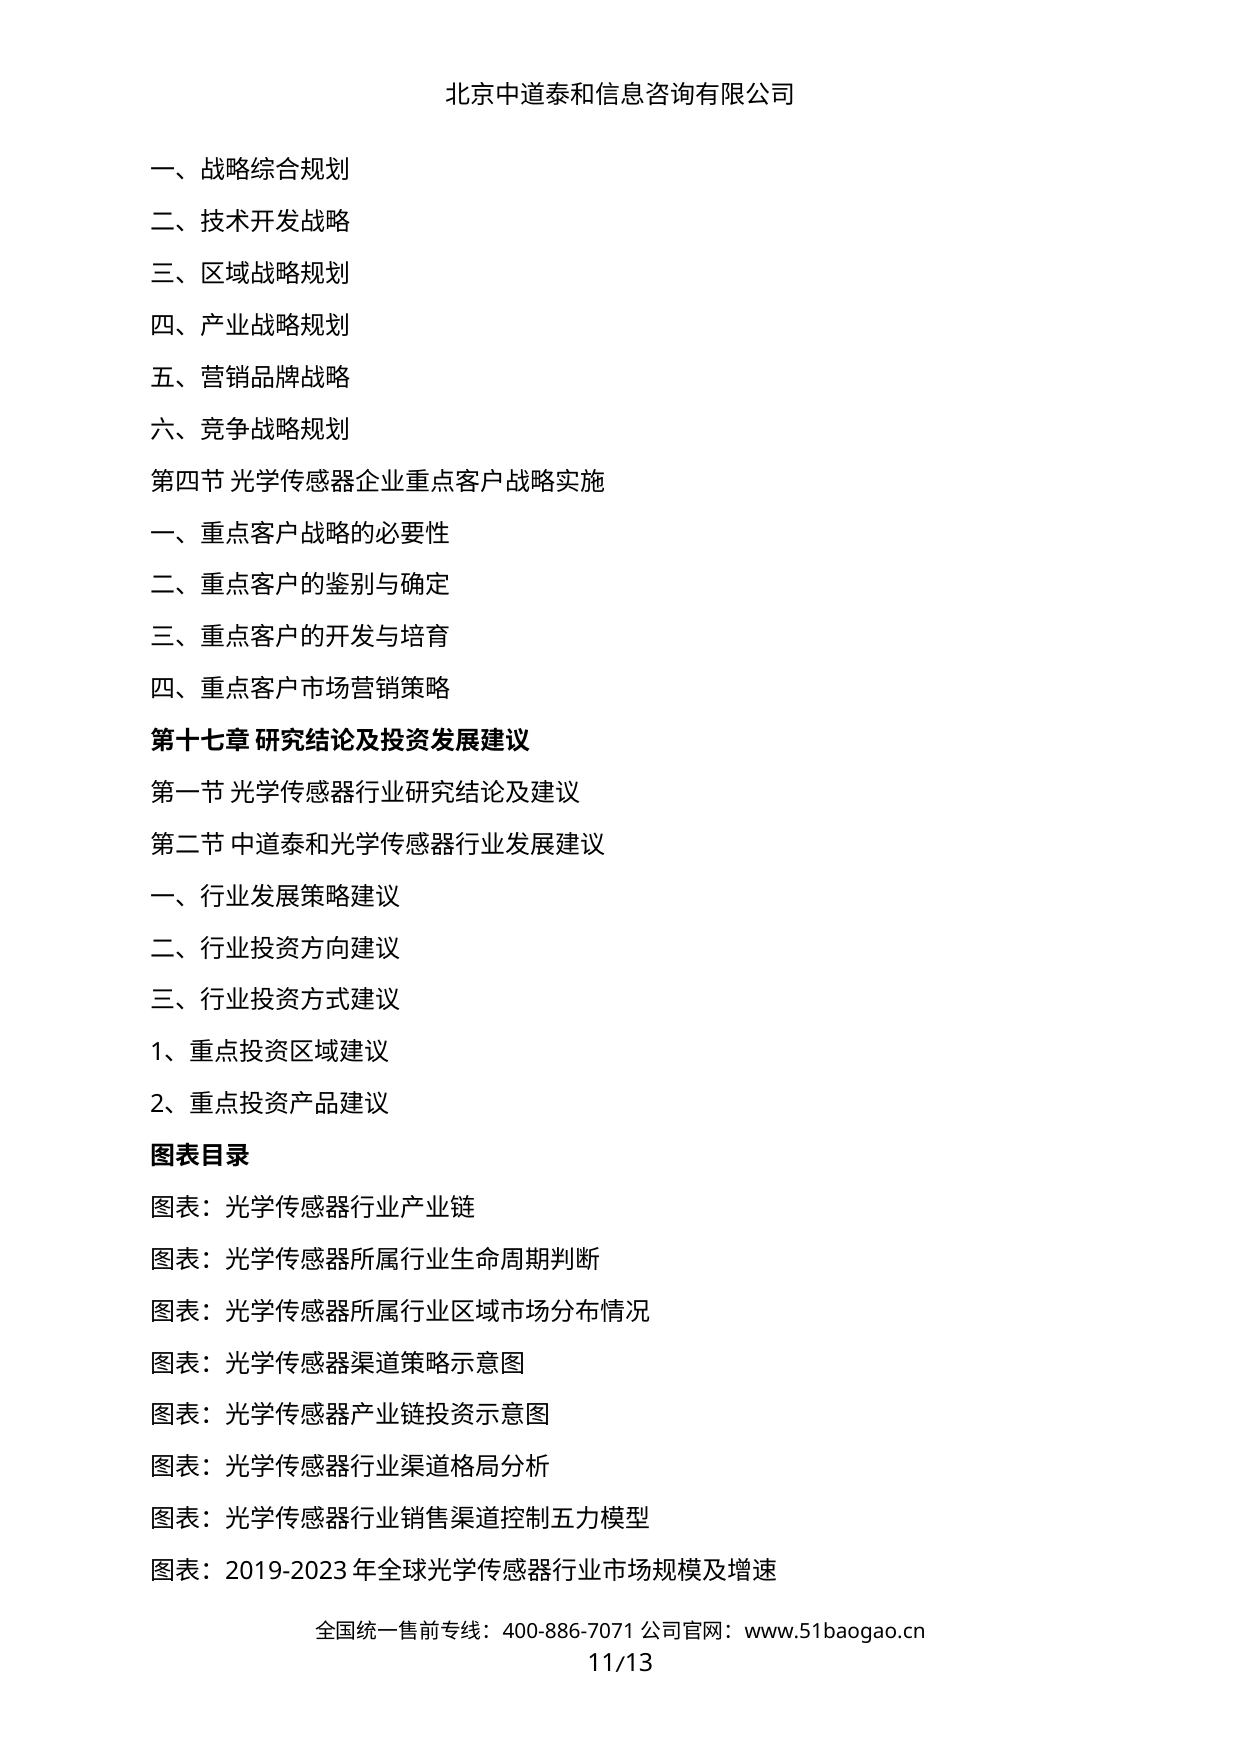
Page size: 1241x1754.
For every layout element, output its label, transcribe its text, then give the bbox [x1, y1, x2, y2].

text 第四节 光学传感器企业重点客户战略实施 [150, 461, 1090, 497]
text 第二节 中道泰和光学传感器行业发展建议 [150, 824, 1090, 861]
text 三、区域战略规划 [150, 254, 1090, 290]
text 五、营销品牌战略 [150, 357, 1090, 394]
text 图表：2019-2023年全球光学传感器行业市场规模及增速 [150, 1551, 1090, 1587]
text 图表目录 [150, 1136, 1090, 1172]
text 二、技术开发战略 [150, 202, 1090, 238]
text 1、重点投资区域建议 [150, 1032, 1090, 1068]
text 图表：光学传感器所属行业生命周期判断 [150, 1239, 1090, 1276]
text 四、重点客户市场营销策略 [150, 669, 1090, 705]
text 图表：光学传感器产业链投资示意图 [150, 1395, 1090, 1431]
text 三、重点客户的开发与培育 [150, 617, 1090, 653]
text 图表：光学传感器行业产业链 [150, 1187, 1090, 1224]
text 一、战略综合规划 [150, 150, 1090, 186]
text 六、竞争战略规划 [150, 409, 1090, 446]
text 图表：光学传感器渠道策略示意图 [150, 1343, 1090, 1379]
text 2、重点投资产品建议 [150, 1084, 1090, 1120]
text 一、行业发展策略建议 [150, 876, 1090, 912]
text 第十七章 研究结论及投资发展建议 [150, 721, 1090, 757]
text 第一节 光学传感器行业研究结论及建议 [150, 772, 1090, 809]
text 一、重点客户战略的必要性 [150, 513, 1090, 549]
text 图表：光学传感器所属行业区域市场分布情况 [150, 1291, 1090, 1327]
text 三、行业投资方式建议 [150, 980, 1090, 1016]
text 二、行业投资方向建议 [150, 928, 1090, 964]
text 图表：光学传感器行业渠道格局分析 [150, 1447, 1090, 1483]
text 四、产业战略规划 [150, 306, 1090, 342]
text 二、重点客户的鉴别与确定 [150, 565, 1090, 601]
text 图表：光学传感器行业销售渠道控制五力模型 [150, 1499, 1090, 1535]
